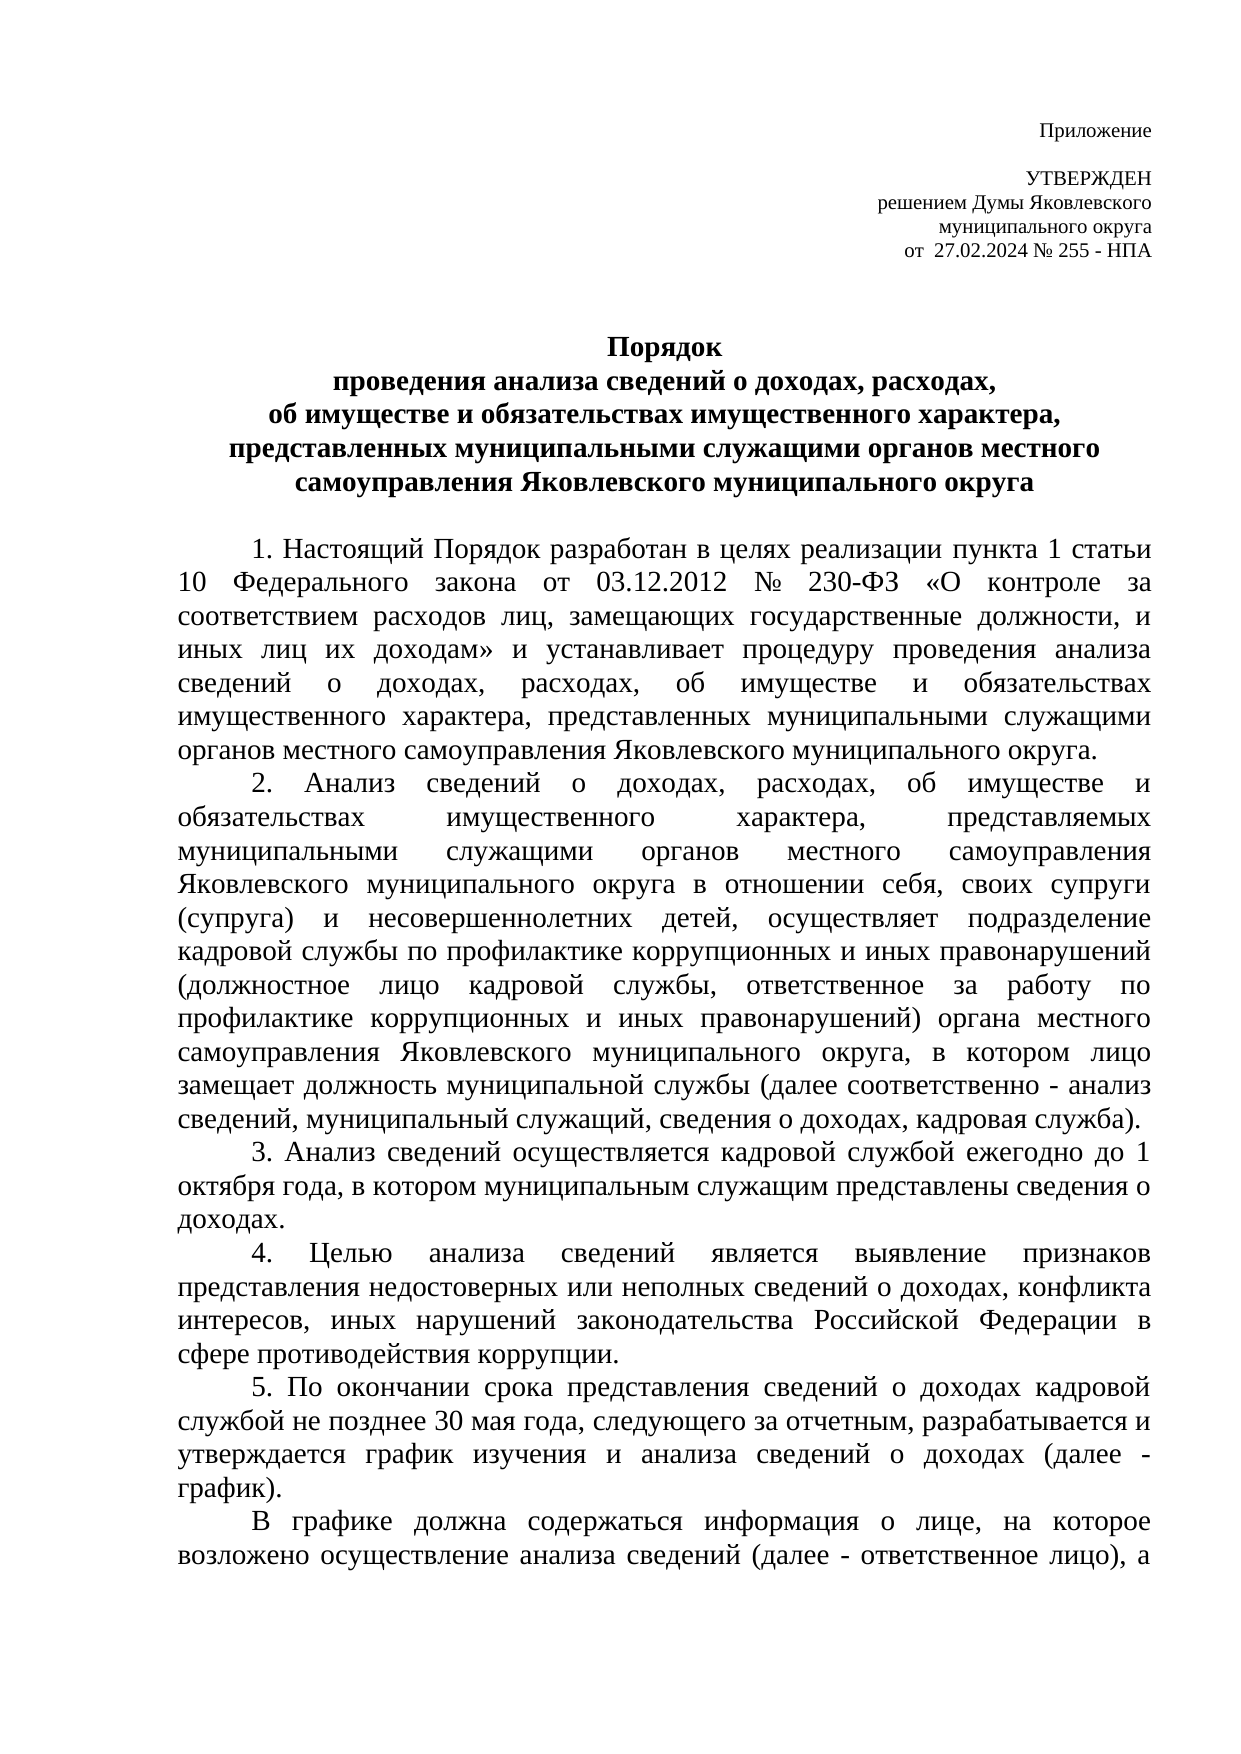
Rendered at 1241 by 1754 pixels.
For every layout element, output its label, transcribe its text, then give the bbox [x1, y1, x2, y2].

text Порядок [177, 329, 1152, 363]
text 4. Целью анализа сведений является выявление признаков представления недостоверных или неполных сведений о доходах, конфликта интересов, иных нарушений законодательства Российской Федерации в сфере противодействия коррупции. [177, 1235, 1152, 1369]
text Приложение [177, 118, 1152, 142]
text муниципального округа от 27.02.2024 № 255 - НПА [177, 214, 1152, 262]
text проведения анализа сведений о доходах, расходах, [177, 363, 1152, 397]
text 5. По окончании срока представления сведений о доходах кадровой службой не позднее 30 мая года, следующего за отчетным, разрабатывается и утверждается график изучения и анализа сведений о доходах (далее - график). [177, 1369, 1152, 1503]
text об имуществе и обязательствах имущественного характера, представленных муниципальными служащими органов местного самоуправления Яковлевского муниципального округа [177, 397, 1152, 497]
text УТВЕРЖДЕН [177, 166, 1152, 190]
text решением Думы Яковлевского [177, 190, 1152, 214]
text 1. Настоящий Порядок разработан в целях реализации пункта 1 статьи 10 Федерального закона от 03.12.2012 № 230-ФЗ «О контроле за соответствием расходов лиц, замещающих государственные должности, и иных лиц их доходам» и устанавливает процедуру проведения анализа сведений о доходах, расходах, об имуществе и обязательствах имущественного характера, представленных муниципальными служащими органов местного самоуправления Яковлевского муниципального округа. [177, 531, 1152, 766]
text 2. Анализ сведений о доходах, расходах, об имуществе и обязательствах имущественного характера, представляемых муниципальными служащими органов местного самоуправления Яковлевского муниципального округа в отношении себя, своих супруги (супруга) и несовершеннолетних детей, осуществляет подразделение кадровой службы по профилактике коррупционных и иных правонарушений (должностное лицо кадровой службы, ответственное за работу по профилактике коррупционных и иных правонарушений) органа местного самоуправления Яковлевского муниципального округа, в котором лицо замещает должность муниципальной службы (далее соответственно - анализ сведений, муниципальный служащий, сведения о доходах, кадровая служба). [177, 766, 1152, 1134]
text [177, 1503, 1152, 1571]
text 3. Анализ сведений осуществляется кадровой службой ежегодно до 1 октября года, в котором муниципальным служащим представлены сведения о доходах. [177, 1134, 1152, 1235]
